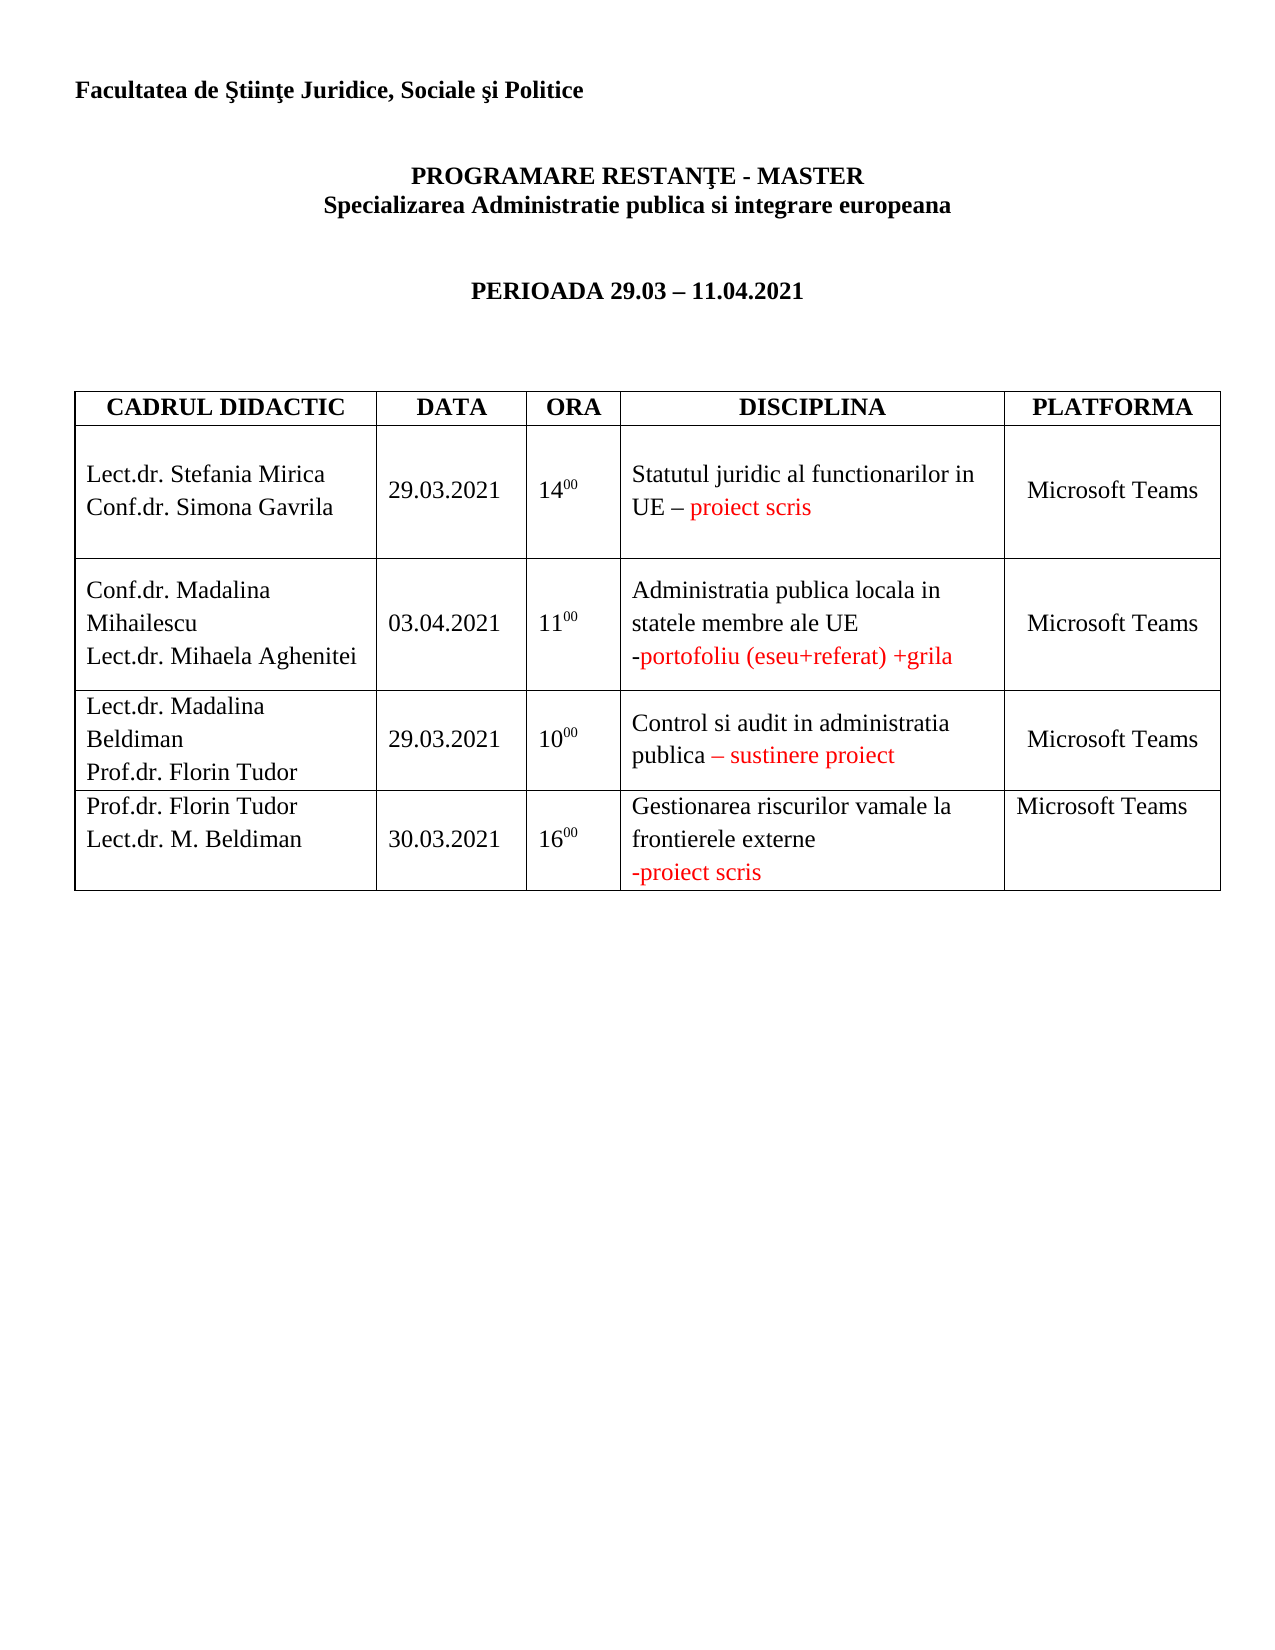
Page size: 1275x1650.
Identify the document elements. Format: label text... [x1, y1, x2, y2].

table_cell Microsoft Teams [1005, 691, 1220, 790]
table_cell 29.03.2021 [377, 691, 526, 790]
table_cell Conf.dr. Madalina Mihailescu Lect.dr. Mihaela Aghenitei [76, 559, 376, 690]
text Specializarea Administratie publica si integrare europeana [75, 190, 1200, 219]
table_cell Lect.dr. Stefania Mirica Conf.dr. Simona Gavrila [76, 426, 376, 558]
table_header DATA [377, 392, 526, 425]
table_cell Microsoft Teams [1005, 426, 1220, 558]
text PERIOADA 29.03 – 11.04.2021 [75, 276, 1200, 305]
table_cell Lect.dr. Madalina Beldiman Prof.dr. Florin Tudor [76, 691, 376, 790]
table_cell Statutul juridic al functionarilor in UE – proiect scris [621, 426, 1004, 558]
text PROGRAMARE RESTANŢE - MASTER [75, 161, 1200, 190]
table_cell Gestionarea riscurilor vamale la frontierele externe -proiect scris [621, 791, 1004, 890]
table_header ORA [527, 392, 620, 425]
table_cell 1000 [527, 691, 620, 790]
table_cell Microsoft Teams [1005, 559, 1220, 690]
table_header PLATFORMA [1005, 392, 1220, 425]
table_cell 1400 [527, 426, 620, 558]
table_cell Control si audit in administratia publica – sustinere proiect [621, 691, 1004, 790]
table_header DISCIPLINA [621, 392, 1004, 425]
table_cell Prof.dr. Florin Tudor Lect.dr. M. Beldiman [76, 791, 376, 890]
table_cell Microsoft Teams [1005, 791, 1220, 890]
table_header CADRUL DIDACTIC [76, 392, 376, 425]
text Facultatea de Ştiinţe Juridice, Sociale şi Politice [75, 75, 1200, 104]
table_cell 1600 [527, 791, 620, 890]
table_cell 30.03.2021 [377, 791, 526, 890]
table_cell 1100 [527, 559, 620, 690]
table_cell 29.03.2021 [377, 426, 526, 558]
table_cell Administratia publica locala in statele membre ale UE -portofoliu (eseu+referat) +grila [621, 559, 1004, 690]
table_cell 03.04.2021 [377, 559, 526, 690]
